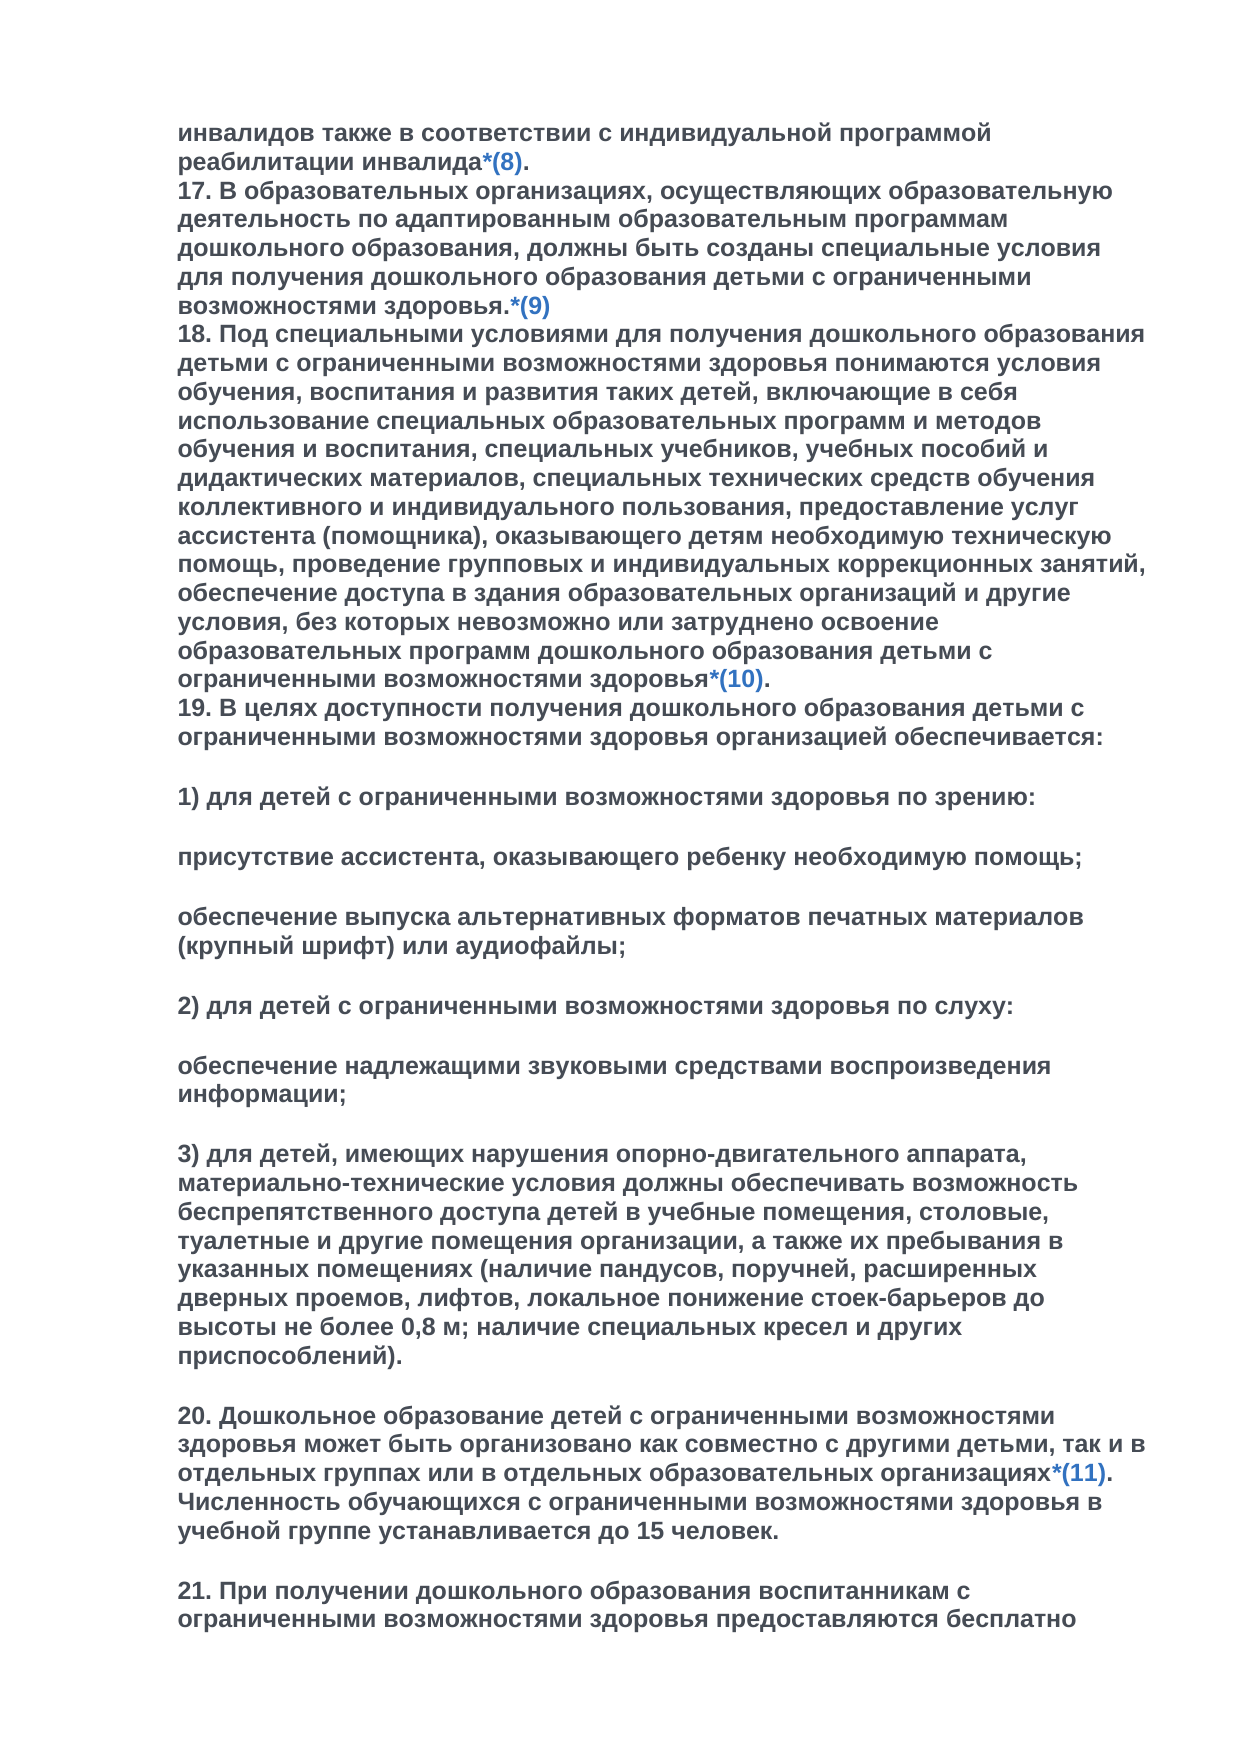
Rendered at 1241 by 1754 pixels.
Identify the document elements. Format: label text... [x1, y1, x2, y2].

text 20. Дошкольное образование детей с ограниченными возможностями здоровья может быть организовано как совместно с другими детьми, так и в отдельных группах или в отдельных образовательных организациях*(11). [177, 1401, 1152, 1487]
text присутствие ассистента, оказывающего ребенку необходимую помощь; [177, 842, 1152, 871]
text Численность обучающихся с ограниченными возможностями здоровья в учебной группе устанавливается до 15 человек. [177, 1487, 1152, 1544]
text 19. В целях доступности получения дошкольного образования детьми с ограниченными возможностями здоровья организацией обеспечивается: [177, 693, 1152, 751]
text обеспечение надлежащими звуковыми средствами воспроизведения информации; [177, 1051, 1152, 1108]
text обеспечение выпуска альтернативных форматов печатных материалов (крупный шрифт) или аудиофайлы; [177, 902, 1152, 959]
text 17. В образовательных организациях, осуществляющих образовательную деятельность по адаптированным образовательным программам дошкольного образования, должны быть созданы специальные условия для получения дошкольного образования детьми с ограниченными возможностями здоровья.*(9) [177, 176, 1152, 319]
text 2) для детей с ограниченными возможностями здоровья по слуху: [177, 991, 1152, 1019]
text 1) для детей с ограниченными возможностями здоровья по зрению: [177, 782, 1152, 811]
text 3) для детей, имеющих нарушения опорно-двигательного аппарата, материально-технические условия должны обеспечивать возможность беспрепятственного доступа детей в учебные помещения, столовые, туалетные и другие помещения организации, а также их пребывания в указанных помещениях (наличие пандусов, поручней, расширенных дверных проемов, лифтов, локальное понижение стоек-барьеров до высоты не более 0,8 м; наличие специальных кресел и других приспособлений). [177, 1139, 1152, 1369]
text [177, 1576, 1152, 1633]
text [177, 118, 1152, 176]
text 18. Под специальными условиями для получения дошкольного образования детьми с ограниченными возможностями здоровья понимаются условия обучения, воспитания и развития таких детей, включающие в себя использование специальных образовательных программ и методов обучения и воспитания, специальных учебников, учебных пособий и дидактических материалов, специальных технических средств обучения коллективного и индивидуального пользования, предоставление услуг ассистента (помощника), оказывающего детям необходимую техническую помощь, проведение групповых и индивидуальных коррекционных занятий, обеспечение доступа в здания образовательных организаций и другие условия, без которых невозможно или затруднено освоение образовательных программ дошкольного образования детьми с ограниченными возможностями здоровья*(10). [177, 319, 1152, 693]
